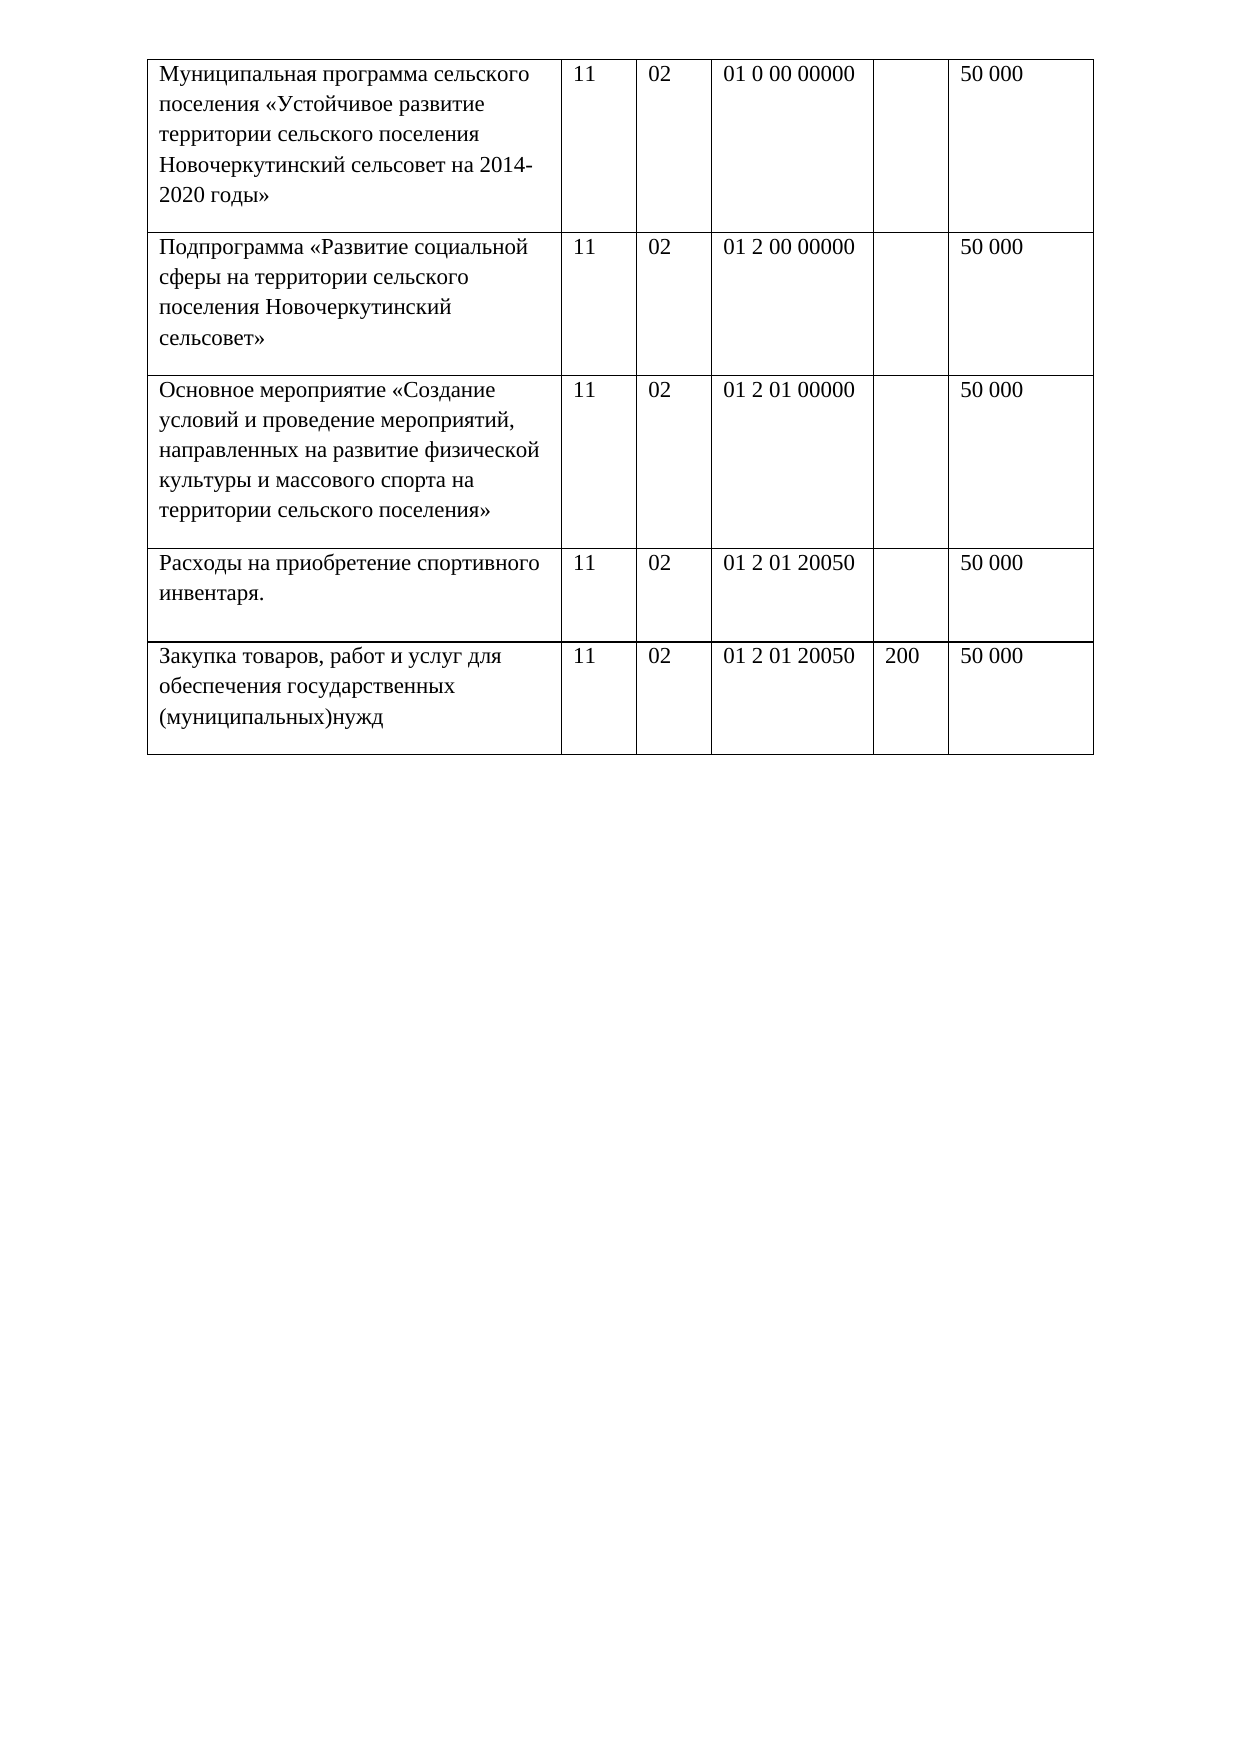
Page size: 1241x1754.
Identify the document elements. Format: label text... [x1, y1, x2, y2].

table_cell 50 000 [949, 376, 1093, 548]
table_cell 01 2 01 20050 [712, 643, 873, 754]
table_cell [874, 376, 948, 548]
table_cell Муниципальная программа сельского поселения «Устойчивое развитие территории сельского поселения Новочеркутинский сельсовет на 2014-2020 годы» [148, 60, 561, 232]
table_cell Расходы на приобретение спортивного инвентаря. [148, 549, 561, 641]
table_cell 50 000 [949, 233, 1093, 375]
table_cell 11 [562, 376, 636, 548]
table_cell Подпрограмма «Развитие социальной сферы на территории сельского поселения Новочеркутинский сельсовет» [148, 233, 561, 375]
table_cell 02 [637, 376, 711, 548]
table_cell [874, 233, 948, 375]
table_cell 50 000 [949, 60, 1093, 232]
table_cell 01 2 01 00000 [712, 376, 873, 548]
table_cell 02 [637, 643, 711, 754]
table_cell 02 [637, 60, 711, 232]
table_cell Закупка товаров, работ и услуг для обеспечения государственных (муниципальных)нужд [148, 643, 561, 754]
table_cell 02 [637, 233, 711, 375]
table_cell 11 [562, 549, 636, 641]
table_cell 01 0 00 00000 [712, 60, 873, 232]
table_cell Основное мероприятие «Создание условий и проведение мероприятий, направленных на развитие физической культуры и массового спорта на территории сельского поселения» [148, 376, 561, 548]
table_cell 11 [562, 233, 636, 375]
table_cell 50 000 [949, 643, 1093, 754]
table_cell 01 2 01 20050 [712, 549, 873, 641]
table_cell 11 [562, 643, 636, 754]
table_cell 11 [562, 60, 636, 232]
table_cell [874, 549, 948, 641]
table_cell [874, 60, 948, 232]
table_cell 02 [637, 549, 711, 641]
table_cell 01 2 00 00000 [712, 233, 873, 375]
table_cell 200 [874, 643, 948, 754]
table_cell 50 000 [949, 549, 1093, 641]
